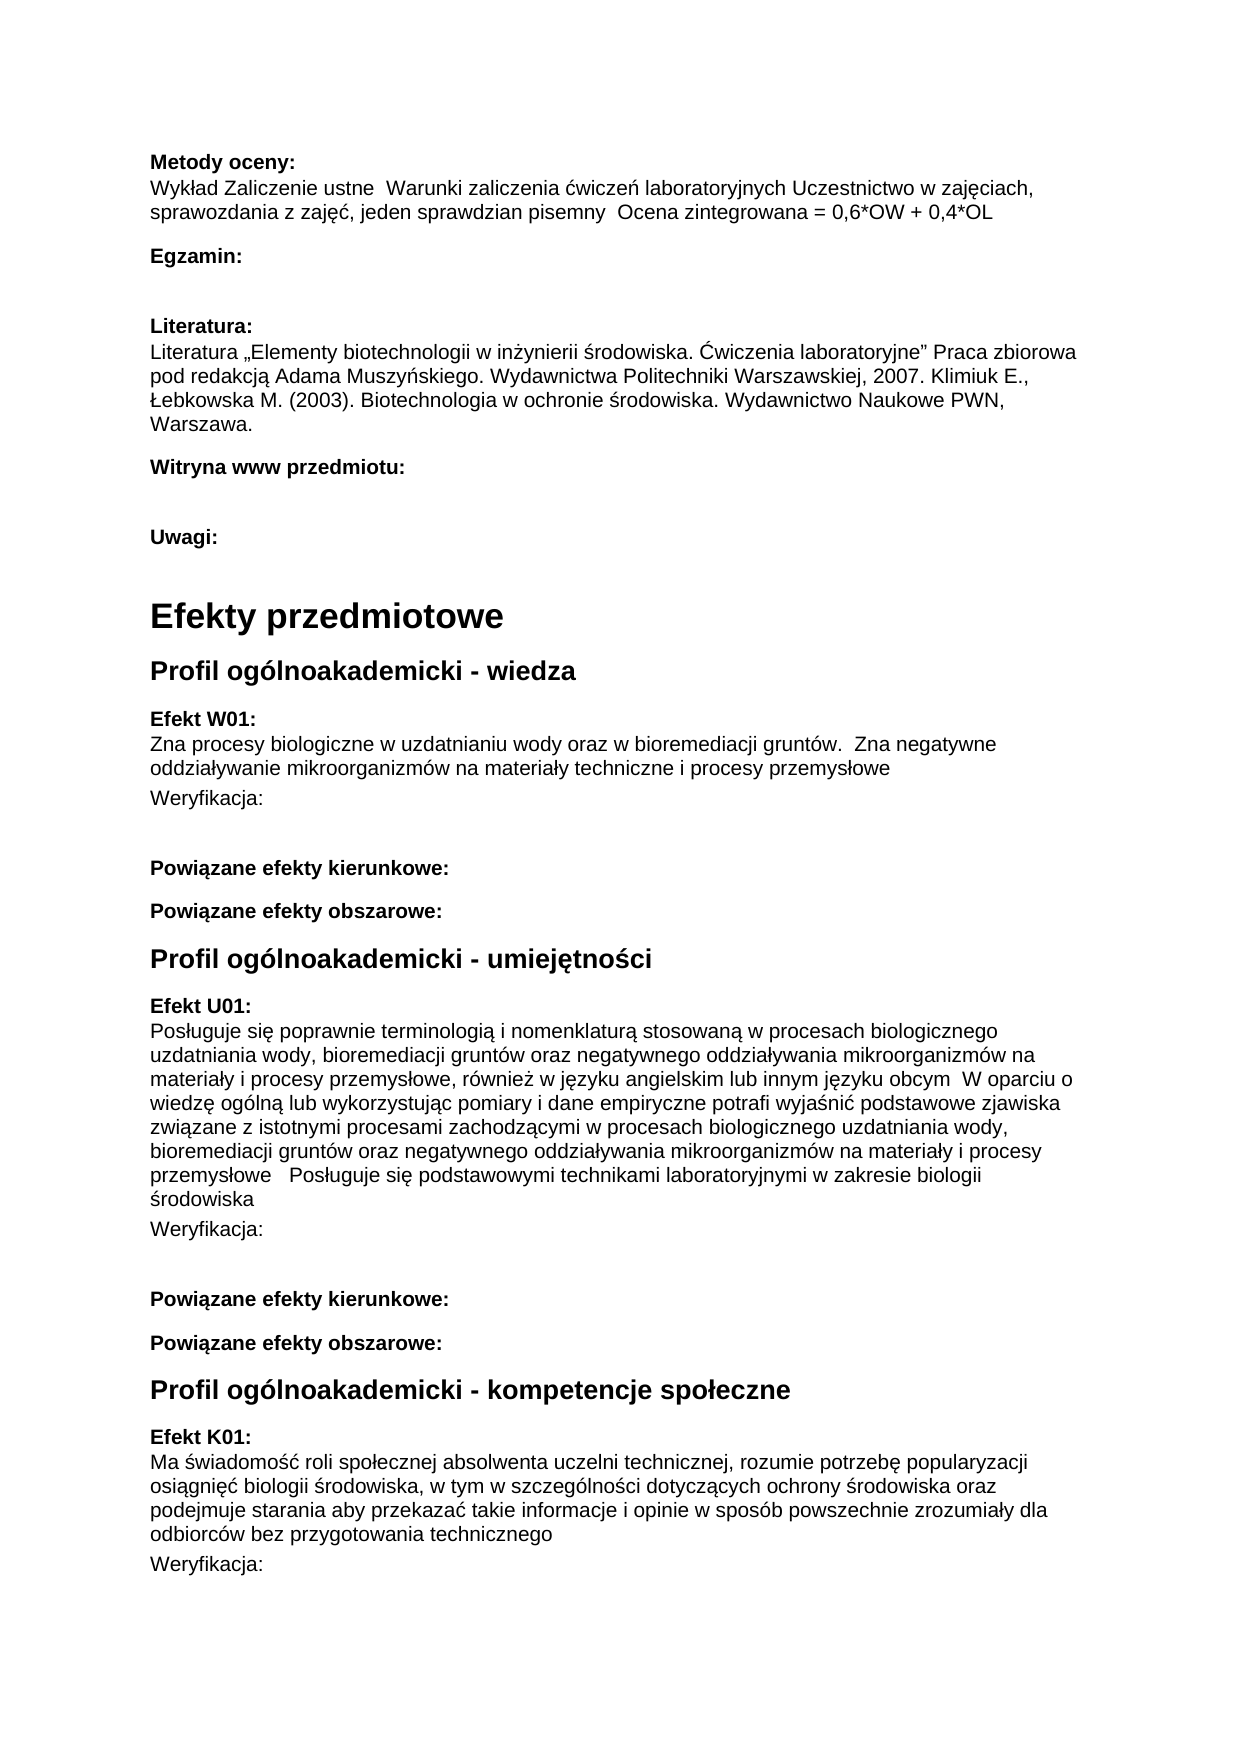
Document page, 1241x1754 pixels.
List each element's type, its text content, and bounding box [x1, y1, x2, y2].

subtitle Efekty przedmiotowe [150, 595, 1090, 636]
text Powiązane efekty obszarowe: [150, 899, 1090, 923]
text Powiązane efekty kierunkowe: [150, 855, 1090, 879]
text Efekt K01: [150, 1425, 1090, 1449]
text Wykład Zaliczenie ustne Warunki zaliczenia ćwiczeń laboratoryjnych Uczestnictwo w zajęciach, sprawozdania z zajęć, jeden sprawdzian pisemny Ocena zintegrowana = 0,6*OW + 0,4*OL [150, 176, 1090, 224]
text Literatura: [150, 313, 1090, 337]
text Ma świadomość roli społecznej absolwenta uczelni technicznej, rozumie potrzebę popularyzacji osiągnięć biologii środowiska, w tym w szczególności dotyczących ochrony środowiska oraz podejmuje starania aby przekazać takie informacje i opinie w sposób powszechnie zrozumiały dla odbiorców bez przygotowania technicznego [150, 1450, 1090, 1546]
text Efekt W01: [150, 706, 1090, 730]
subtitle Profil ogólnoakademicki - kompetencje społeczne [150, 1374, 1090, 1405]
text Weryfikacja: [150, 1217, 1090, 1241]
text Metody oceny: [150, 150, 1090, 174]
text Witryna www przedmiotu: [150, 455, 1090, 479]
text Powiązane efekty kierunkowe: [150, 1287, 1090, 1311]
text Weryfikacja: [150, 786, 1090, 809]
subtitle Profil ogólnoakademicki - wiedza [150, 655, 1090, 687]
text Powiązane efekty obszarowe: [150, 1330, 1090, 1354]
text Weryfikacja: [150, 1552, 1090, 1576]
text Zna procesy biologiczne w uzdatnianiu wody oraz w bioremediacji gruntów. Zna negatywne oddziaływanie mikroorganizmów na materiały techniczne i procesy przemysłowe [150, 731, 1090, 779]
text Literatura „Elementy biotechnologii w inżynierii środowiska. Ćwiczenia laboratoryjne” Praca zbiorowa pod redakcją Adama Muszyńskiego. Wydawnictwa Politechniki Warszawskiej, 2007. Klimiuk E., Łebkowska M. (2003). Biotechnologia w ochronie środowiska. Wydawnictwo Naukowe PWN, Warszawa. [150, 339, 1090, 435]
text Efekt U01: [150, 994, 1090, 1018]
text Posługuje się poprawnie terminologią i nomenklaturą stosowaną w procesach biologicznego uzdatniania wody, bioremediacji gruntów oraz negatywnego oddziaływania mikroorganizmów na materiały i procesy przemysłowe, również w języku angielskim lub innym języku obcym W oparciu o wiedzę ogólną lub wykorzystując pomiary i dane empiryczne potrafi wyjaśnić podstawowe zjawiska związane z istotnymi procesami zachodzącymi w procesach biologicznego uzdatniania wody, bioremediacji gruntów oraz negatywnego oddziaływania mikroorganizmów na materiały i procesy przemysłowe Posługuje się podstawowymi technikami laboratoryjnymi w zakresie biologii środowiska [150, 1019, 1090, 1211]
text Egzamin: [150, 244, 1090, 268]
text Uwagi: [150, 525, 1090, 549]
subtitle Profil ogólnoakademicki - umiejętności [150, 943, 1090, 974]
